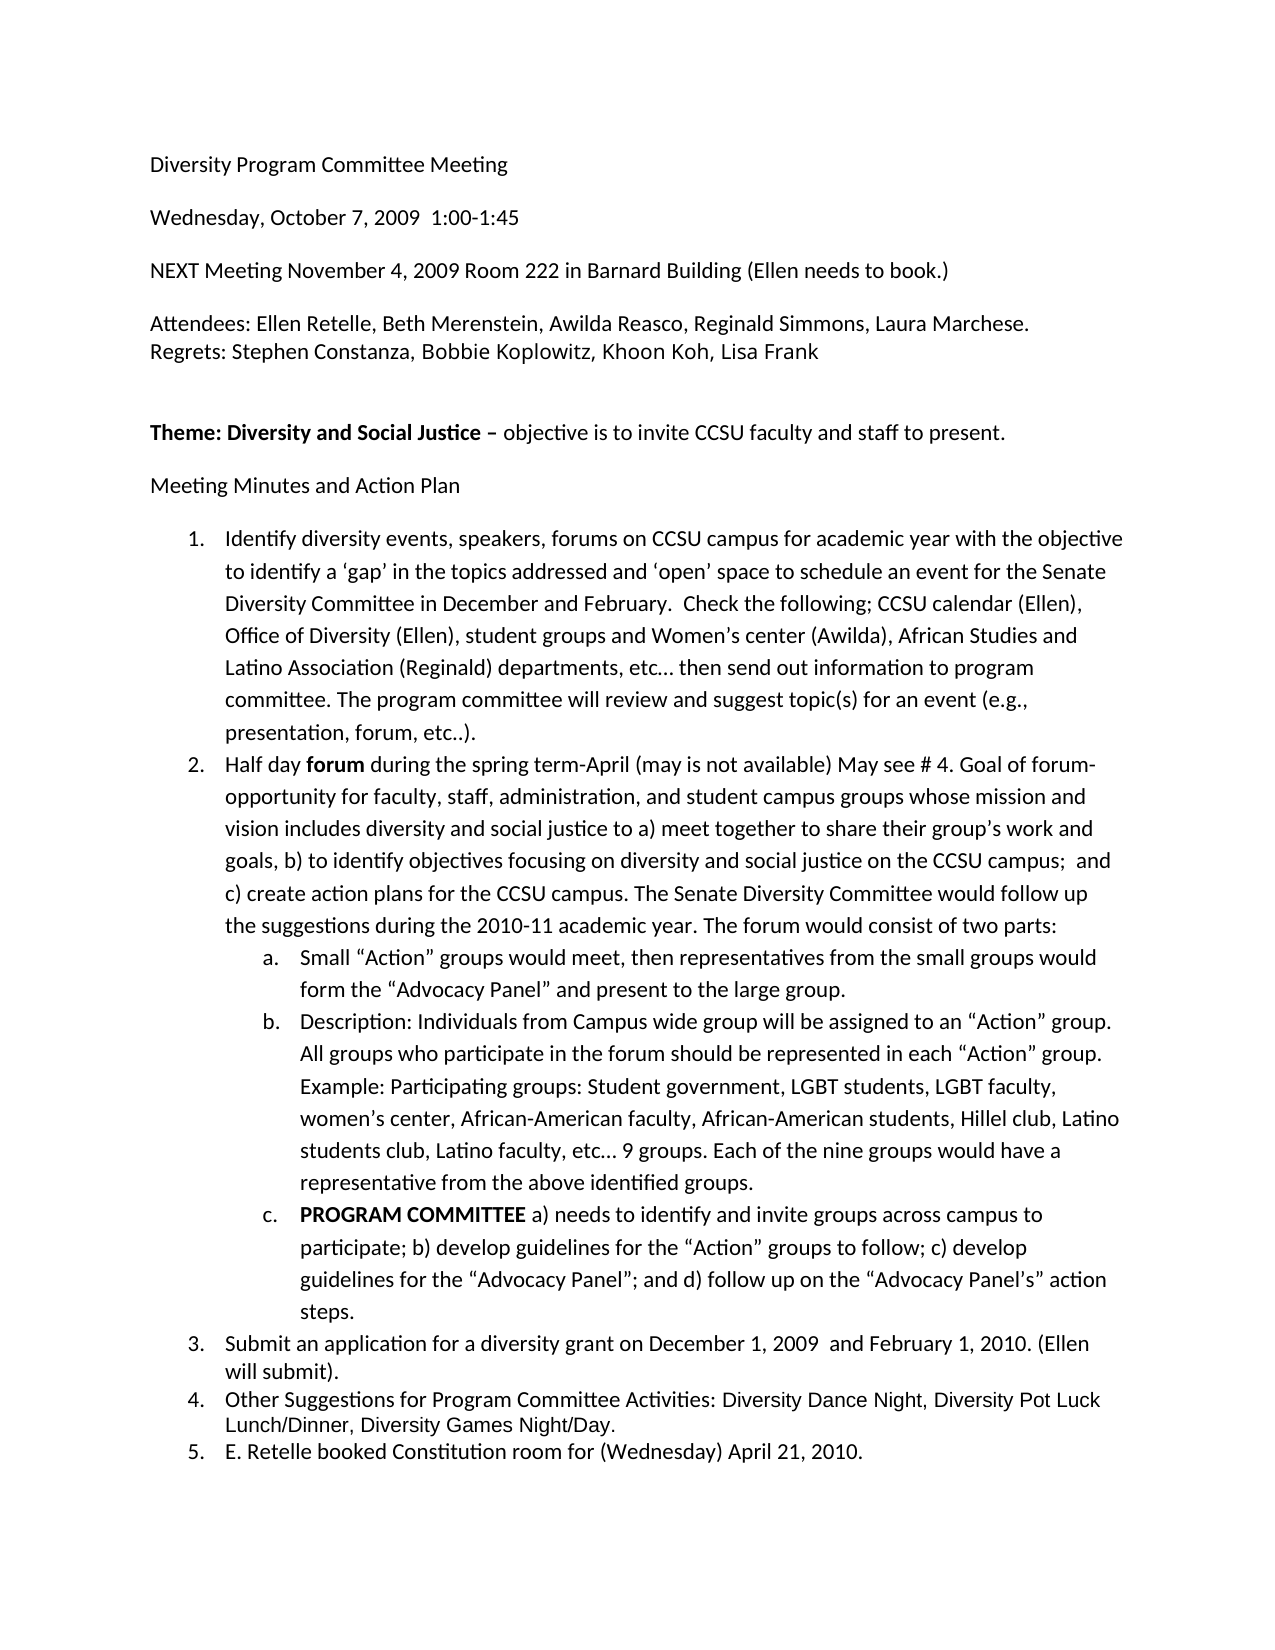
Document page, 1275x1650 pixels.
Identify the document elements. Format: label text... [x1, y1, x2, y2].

text NEXT Meeting November 4, 2009 Room 222 in Barnard Building (Ellen needs to book.) [150, 256, 1125, 284]
text Regrets: Stephen Constanza, Bobbie Koplowitz, Khoon Koh, Lisa Frank [150, 337, 1125, 366]
list Identify diversity events, speakers, forums on CCSU campus for academic year with the objective to identify a ‘gap’ in the topics addressed and ‘open’ space to schedule an event for the Senate Diversity Committee in December and February. Check the following; CCSU calendar (Ellen), Office of Diversity (Ellen), student groups and Women’s center (Awilda), African Studies and Latino Association (Reginald) departments, etc… then send out information to program committee. The program committee will review and suggest topic(s) for an event (e.g., presentation, forum, etc..). [187, 524, 1125, 746]
list Other Suggestions for Program Committee Activities: Diversity Dance Night, Diversity Pot Luck Lunch/Dinner, Diversity Games Night/Day. [187, 1385, 1125, 1437]
text Theme: Diversity and Social Justice – objective is to invite CCSU faculty and staff to present. [150, 418, 1125, 447]
text Meeting Minutes and Action Plan [150, 472, 1125, 499]
text Wednesday, October 7, 2009 1:00-1:45 [150, 203, 1125, 231]
list Submit an application for a diversity grant on December 1, 2009 and February 1, 2010. (Ellen will submit). [187, 1329, 1125, 1385]
list Small “Action” groups would meet, then representatives from the small groups would form the “Advocacy Panel” and present to the large group. [262, 943, 1125, 1003]
list Description: Individuals from Campus wide group will be assigned to an “Action” group. All groups who participate in the forum should be represented in each “Action” group. Example: Participating groups: Student government, LGBT students, LGBT faculty, women’s center, African-American faculty, African-American students, Hillel club, Latino students club, Latino faculty, etc… 9 groups. Each of the nine groups would have a representative from the above identified groups. [262, 1007, 1125, 1196]
list PROGRAM COMMITTEE a) needs to identify and invite groups across campus to participate; b) develop guidelines for the “Action” groups to follow; c) develop guidelines for the “Advocacy Panel”; and d) follow up on the “Advocacy Panel’s” action steps. [262, 1201, 1125, 1325]
list Half day forum during the spring term-April (may is not available) May see # 4. Goal of forum-opportunity for faculty, staff, administration, and student campus groups whose mission and vision includes diversity and social justice to a) meet together to share their group’s work and goals, b) to identify objectives focusing on diversity and social justice on the CCSU campus; and c) create action plans for the CCSU campus. The Senate Diversity Committee would follow up the suggestions during the 2010-11 academic year. The forum would consist of two parts: [187, 750, 1125, 939]
text Diversity Program Committee Meeting [150, 150, 1125, 178]
text Attendees: Ellen Retelle, Beth Merenstein, Awilda Reasco, Reginald Simmons, Laura Marchese. [150, 309, 1125, 337]
list E. Retelle booked Constitution room for (Wednesday) April 21, 2010. [187, 1437, 1125, 1465]
